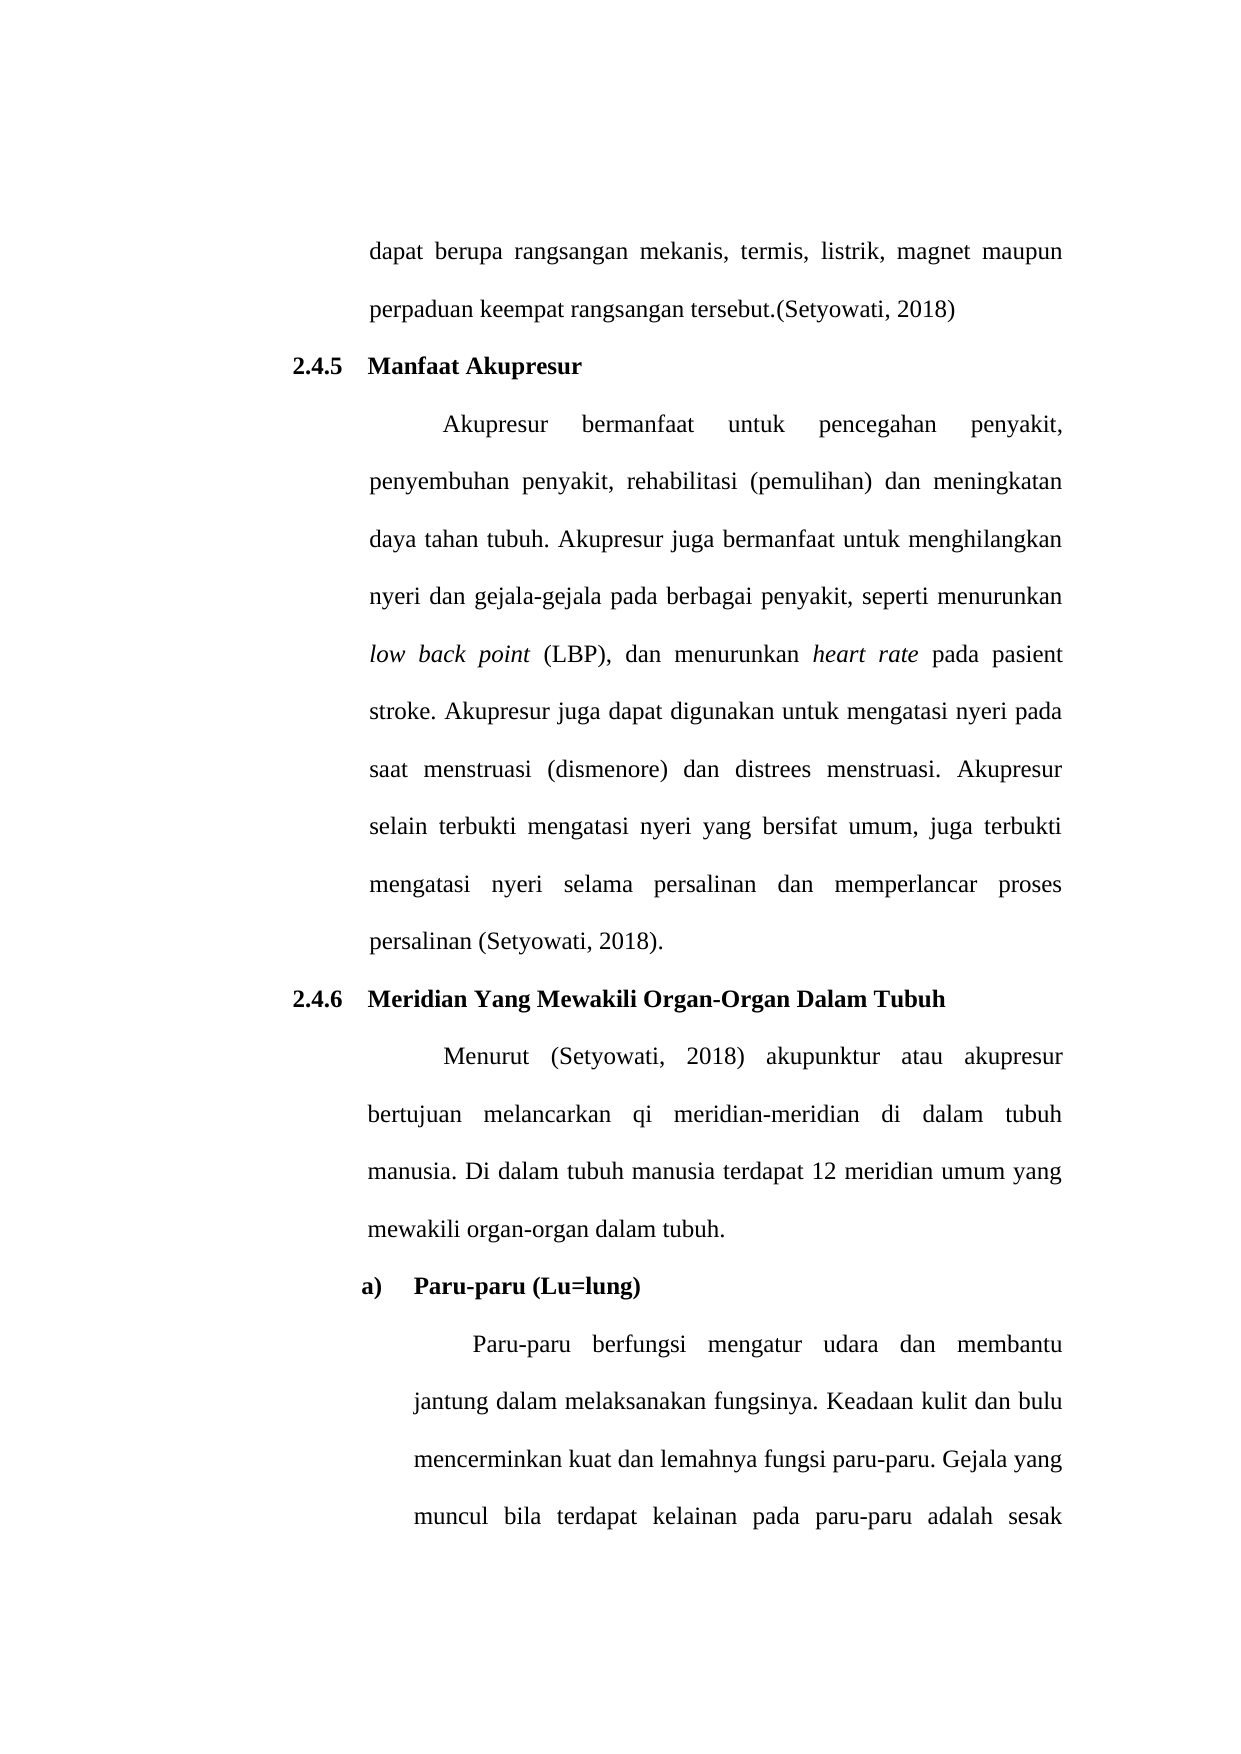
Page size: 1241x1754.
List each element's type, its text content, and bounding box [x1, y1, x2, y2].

list Manfaat Akupresur [292, 351, 1063, 380]
list Paru-paru (Lu=lung) [361, 1271, 1063, 1300]
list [413, 1329, 1063, 1530]
list Meridian Yang Mewakili Organ-Organ Dalam Tubuh [292, 984, 1063, 1012]
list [369, 236, 1063, 322]
list Akupresur bermanfaat untuk pencegahan penyakit, penyembuhan penyakit, rehabilitasi (pemulihan) dan meningkatan daya tahan tubuh. Akupresur juga bermanfaat untuk menghilangkan nyeri dan gejala-gejala pada berbagai penyakit, seperti menurunkan low back point (LBP), dan menurunkan heart rate pada pasient stroke. Akupresur juga dapat digunakan untuk mengatasi nyeri pada saat menstruasi (dismenore) dan distrees menstruasi. Akupresur selain terbukti mengatasi nyeri yang bersifat umum, juga terbukti mengatasi nyeri selama persalinan dan memperlancar proses persalinan (Setyowati, 2018). [369, 409, 1063, 955]
list Menurut (Setyowati, 2018) akupunktur atau akupresur bertujuan melancarkan qi meridian-meridian di dalam tubuh manusia. Di dalam tubuh manusia terdapat 12 meridian umum yang mewakili organ-organ dalam tubuh. [367, 1041, 1063, 1242]
